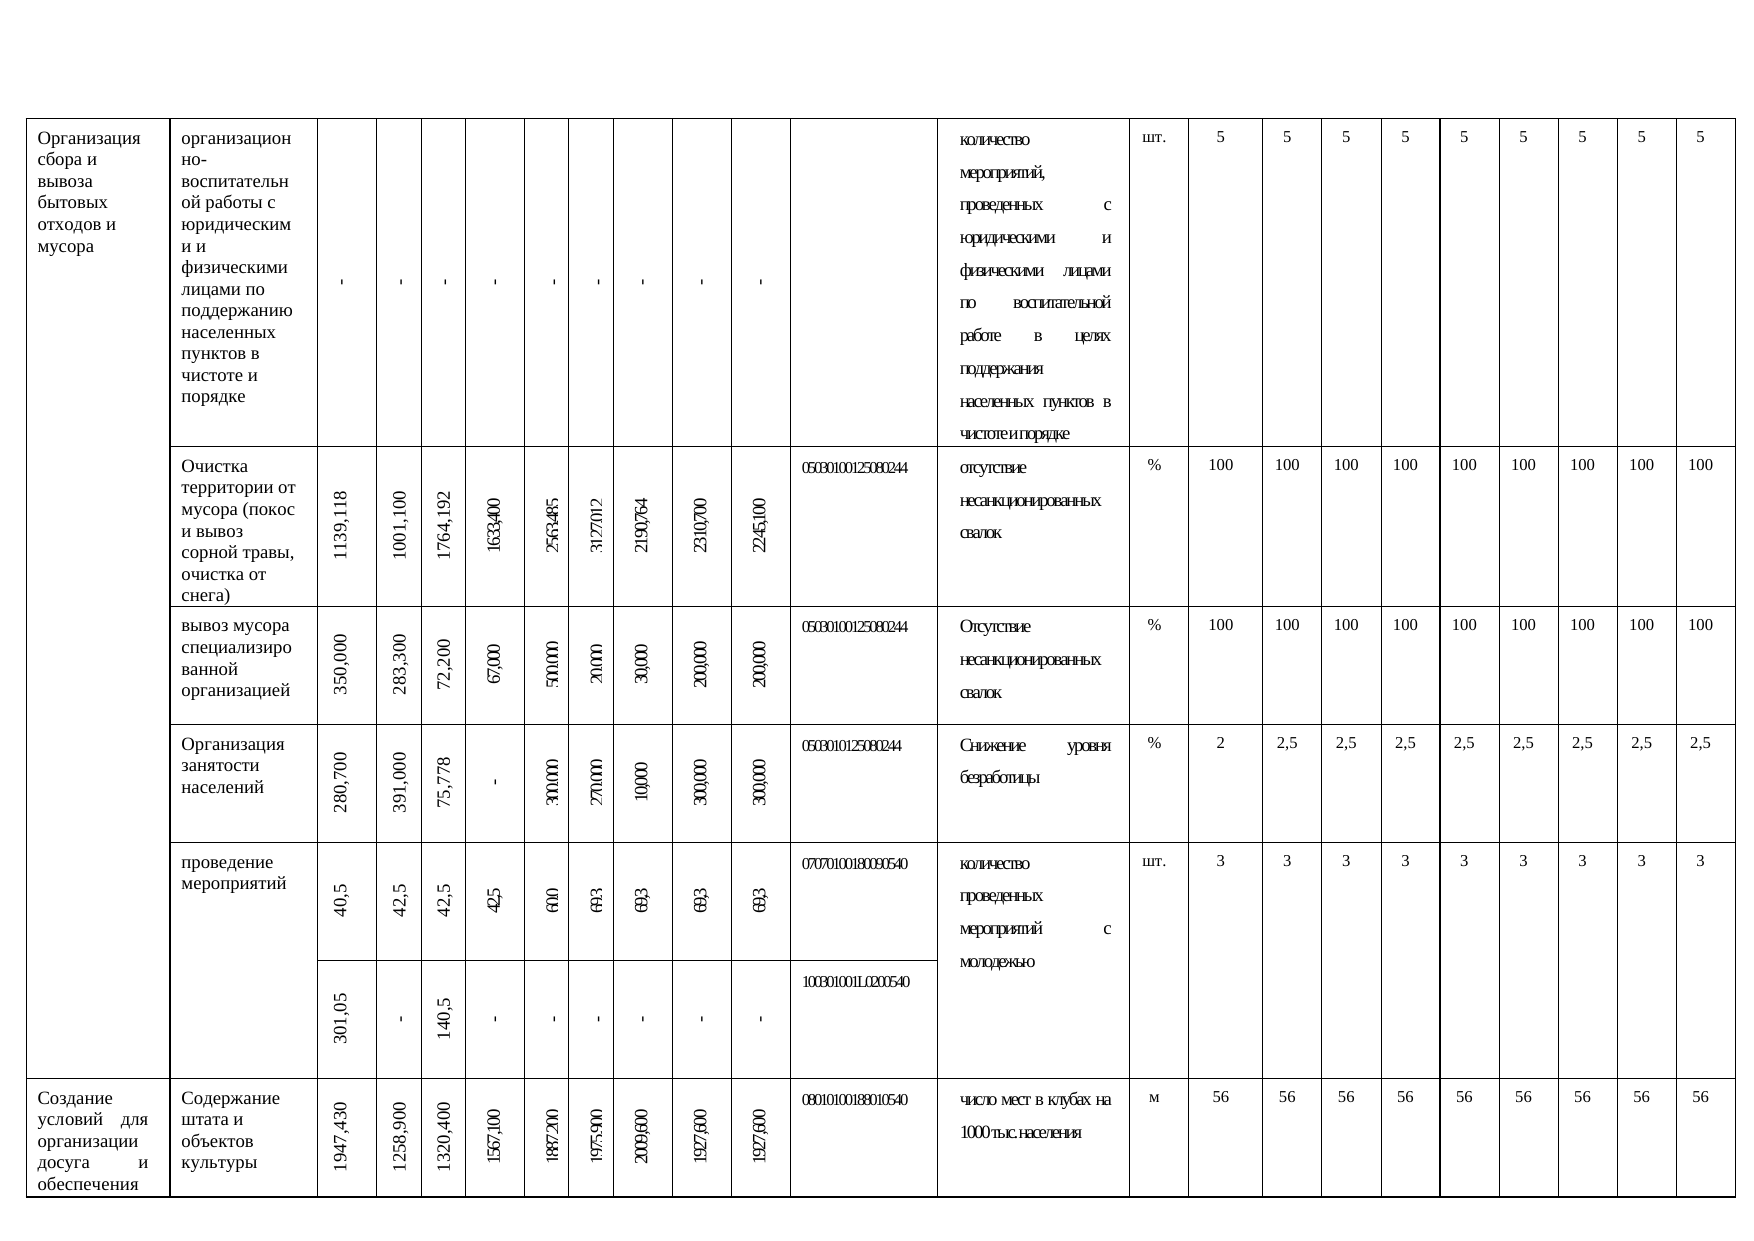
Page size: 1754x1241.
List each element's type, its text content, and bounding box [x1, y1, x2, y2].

table_cell % [1130, 447, 1188, 606]
table_cell 200,000 [673, 607, 731, 724]
table_cell 270,000 [569, 725, 613, 842]
table_cell 2,5 [1500, 725, 1558, 842]
table_cell 05030100125080244 [791, 447, 937, 606]
table_cell 56 [1441, 1079, 1499, 1196]
table_cell 1764,192 [422, 447, 465, 606]
table_cell - [673, 961, 731, 1078]
table_cell 5 [1677, 119, 1735, 446]
table_cell 2,5 [1618, 725, 1676, 842]
table_cell 100 [1322, 607, 1381, 724]
table_cell 100 [1189, 447, 1262, 606]
table_cell 3 [1618, 843, 1676, 1078]
table_cell % [1130, 725, 1188, 842]
table_cell - [377, 961, 421, 1078]
table_cell проведение мероприятий [171, 843, 317, 1078]
table_cell 56 [1382, 1079, 1439, 1196]
table_cell 1567,100 [466, 1079, 524, 1196]
table_cell 1975,900 [569, 1079, 613, 1196]
table_cell 1947,430 [318, 1079, 376, 1196]
table_cell 0503010125080244 [791, 725, 937, 842]
table_cell 300,000 [525, 725, 568, 842]
table_cell 2563,485 [525, 447, 568, 606]
table_cell Организация сбора и вывоза бытовых отходов и мусора [27, 119, 169, 1078]
table_cell 56 [1322, 1079, 1381, 1196]
table_cell Снижение уровня безработицы [938, 725, 1129, 842]
table_cell 3 [1263, 843, 1321, 1078]
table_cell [27, 1079, 169, 1196]
table_cell 40,5 [318, 843, 376, 960]
table_cell 56 [1559, 1079, 1617, 1196]
table_cell - [673, 119, 731, 446]
table_cell 56 [1677, 1079, 1735, 1196]
table_cell 60,0 [525, 843, 568, 960]
table_cell число мест в клубах на 1000 тыс. населения [938, 1079, 1129, 1196]
table_cell 5 [1189, 119, 1262, 446]
table_cell отсутствие несанкционированных свалок [938, 447, 1129, 606]
table_cell количество проведенных мероприятий с молодежью [938, 843, 1129, 1078]
table_cell 100 [1500, 607, 1558, 724]
table_cell м [1130, 1079, 1188, 1196]
table_cell 1320,400 [422, 1079, 465, 1196]
table_cell 5 [1263, 119, 1321, 446]
table_cell 56 [1263, 1079, 1321, 1196]
table_cell 20,000 [569, 607, 613, 724]
table_cell 2,5 [1441, 725, 1499, 842]
table_cell 3 [1441, 843, 1499, 1078]
table_cell 2190,764 [614, 447, 672, 606]
table_cell 300,000 [732, 725, 790, 842]
table_cell 3 [1559, 843, 1617, 1078]
table_cell 100 [1189, 607, 1262, 724]
table_cell 5 [1500, 119, 1558, 446]
table_cell 100 [1500, 447, 1558, 606]
table_cell 140,5 [422, 961, 465, 1078]
table_cell 100301001L0200540 [791, 961, 937, 1078]
table_cell - [466, 961, 524, 1078]
table_cell 500,000 [525, 607, 568, 724]
table_cell организационно-воспитательной работы с юридическими и физическими лицами по поддержанию населенных пунктов в чистоте и порядке [171, 119, 317, 446]
table_cell 5 [1559, 119, 1617, 446]
table_cell 42,5 [466, 843, 524, 960]
table_cell - [732, 961, 790, 1078]
table_cell - [614, 119, 672, 446]
table_cell Организация занятости населений [171, 725, 317, 842]
table_cell 5 [1322, 119, 1381, 446]
table_cell 08010100188010540 [791, 1079, 937, 1196]
table_cell 42,5 [422, 843, 465, 960]
table_cell 100 [1441, 447, 1499, 606]
table_cell 2,5 [1322, 725, 1381, 842]
table_cell 67,000 [466, 607, 524, 724]
table_cell Отсутствие несанкционированных свалок [938, 607, 1129, 724]
table_cell 2 [1189, 725, 1262, 842]
table_cell 100 [1382, 447, 1439, 606]
table_cell 69,3 [732, 843, 790, 960]
table_cell 2,5 [1559, 725, 1617, 842]
table_cell 69,3 [614, 843, 672, 960]
table_cell 1927,600 [673, 1079, 731, 1196]
table_cell 100 [1559, 447, 1617, 606]
table_cell 100 [1382, 607, 1439, 724]
table_cell 3 [1322, 843, 1381, 1078]
table_cell 56 [1500, 1079, 1558, 1196]
table_cell шт. [1130, 843, 1188, 1078]
table_cell 30,000 [614, 607, 672, 724]
table_cell 1633,400 [466, 447, 524, 606]
table_cell - [422, 119, 465, 446]
table_cell 3 [1382, 843, 1439, 1078]
table_cell 3 [1500, 843, 1558, 1078]
table_cell 69,3 [673, 843, 731, 960]
table_cell 56 [1189, 1079, 1262, 1196]
table_cell 280,700 [318, 725, 376, 842]
table_cell % [1130, 607, 1188, 724]
table_cell 100 [1263, 447, 1321, 606]
table_cell 69,3 [569, 843, 613, 960]
table_cell 1887,200 [525, 1079, 568, 1196]
table_cell 100 [1441, 607, 1499, 724]
table_cell 07070100180090540 [791, 843, 937, 960]
table_cell - [318, 119, 376, 446]
table_cell 2,5 [1263, 725, 1321, 842]
table_cell 56 [1618, 1079, 1676, 1196]
table_cell 2,5 [1677, 725, 1735, 842]
table_cell 10,000 [614, 725, 672, 842]
table_cell 300,000 [673, 725, 731, 842]
table_cell - [466, 119, 524, 446]
table_cell Содержание штата и объектов культуры [171, 1079, 317, 1196]
table_cell 1139,118 [318, 447, 376, 606]
table_cell - [377, 119, 421, 446]
table_cell 100 [1618, 447, 1676, 606]
table_cell - [525, 961, 568, 1078]
table_cell 391,000 [377, 725, 421, 842]
table_cell - [569, 961, 613, 1078]
table_cell 1927,600 [732, 1079, 790, 1196]
table_cell 75,778 [422, 725, 465, 842]
table_cell 5 [1382, 119, 1439, 446]
table_cell - [466, 725, 524, 842]
table_cell 2310,700 [673, 447, 731, 606]
table_cell - [614, 961, 672, 1078]
table_cell 283,300 [377, 607, 421, 724]
table_cell вывоз мусора специализированной организацией [171, 607, 317, 724]
table_cell 5 [1618, 119, 1676, 446]
table_cell 100 [1618, 607, 1676, 724]
table_cell 05030100125080244 [791, 607, 937, 724]
table_cell 2245,100 [732, 447, 790, 606]
table_cell 100 [1559, 607, 1617, 724]
table_cell - [732, 119, 790, 446]
table_cell - [569, 119, 613, 446]
table_cell шт. [1130, 119, 1188, 446]
table_cell [791, 119, 937, 446]
table_cell 3 [1677, 843, 1735, 1078]
table_cell 1258,900 [377, 1079, 421, 1196]
table_cell 3127,012 [569, 447, 613, 606]
table_cell 100 [1322, 447, 1381, 606]
table_cell 100 [1263, 607, 1321, 724]
table_cell 2,5 [1382, 725, 1439, 842]
table_cell количество мероприятий, проведенных с юридическими и физическими лицами по воспитательной работе в целях поддержания населенных пунктов в чистоте и порядке [938, 119, 1129, 446]
table_cell 5 [1441, 119, 1499, 446]
table_cell 100 [1677, 447, 1735, 606]
table_cell 72,200 [422, 607, 465, 724]
table_cell - [525, 119, 568, 446]
table_cell 350,000 [318, 607, 376, 724]
table_cell 42,5 [377, 843, 421, 960]
table_cell 301,05 [318, 961, 376, 1078]
table_cell 1001,100 [377, 447, 421, 606]
table_cell 200,000 [732, 607, 790, 724]
table_cell 100 [1677, 607, 1735, 724]
table_cell 3 [1189, 843, 1262, 1078]
table_cell Очистка территории от мусора (покос и вывоз сорной травы, очистка от снега) [171, 447, 317, 606]
table_cell 2009,600 [614, 1079, 672, 1196]
